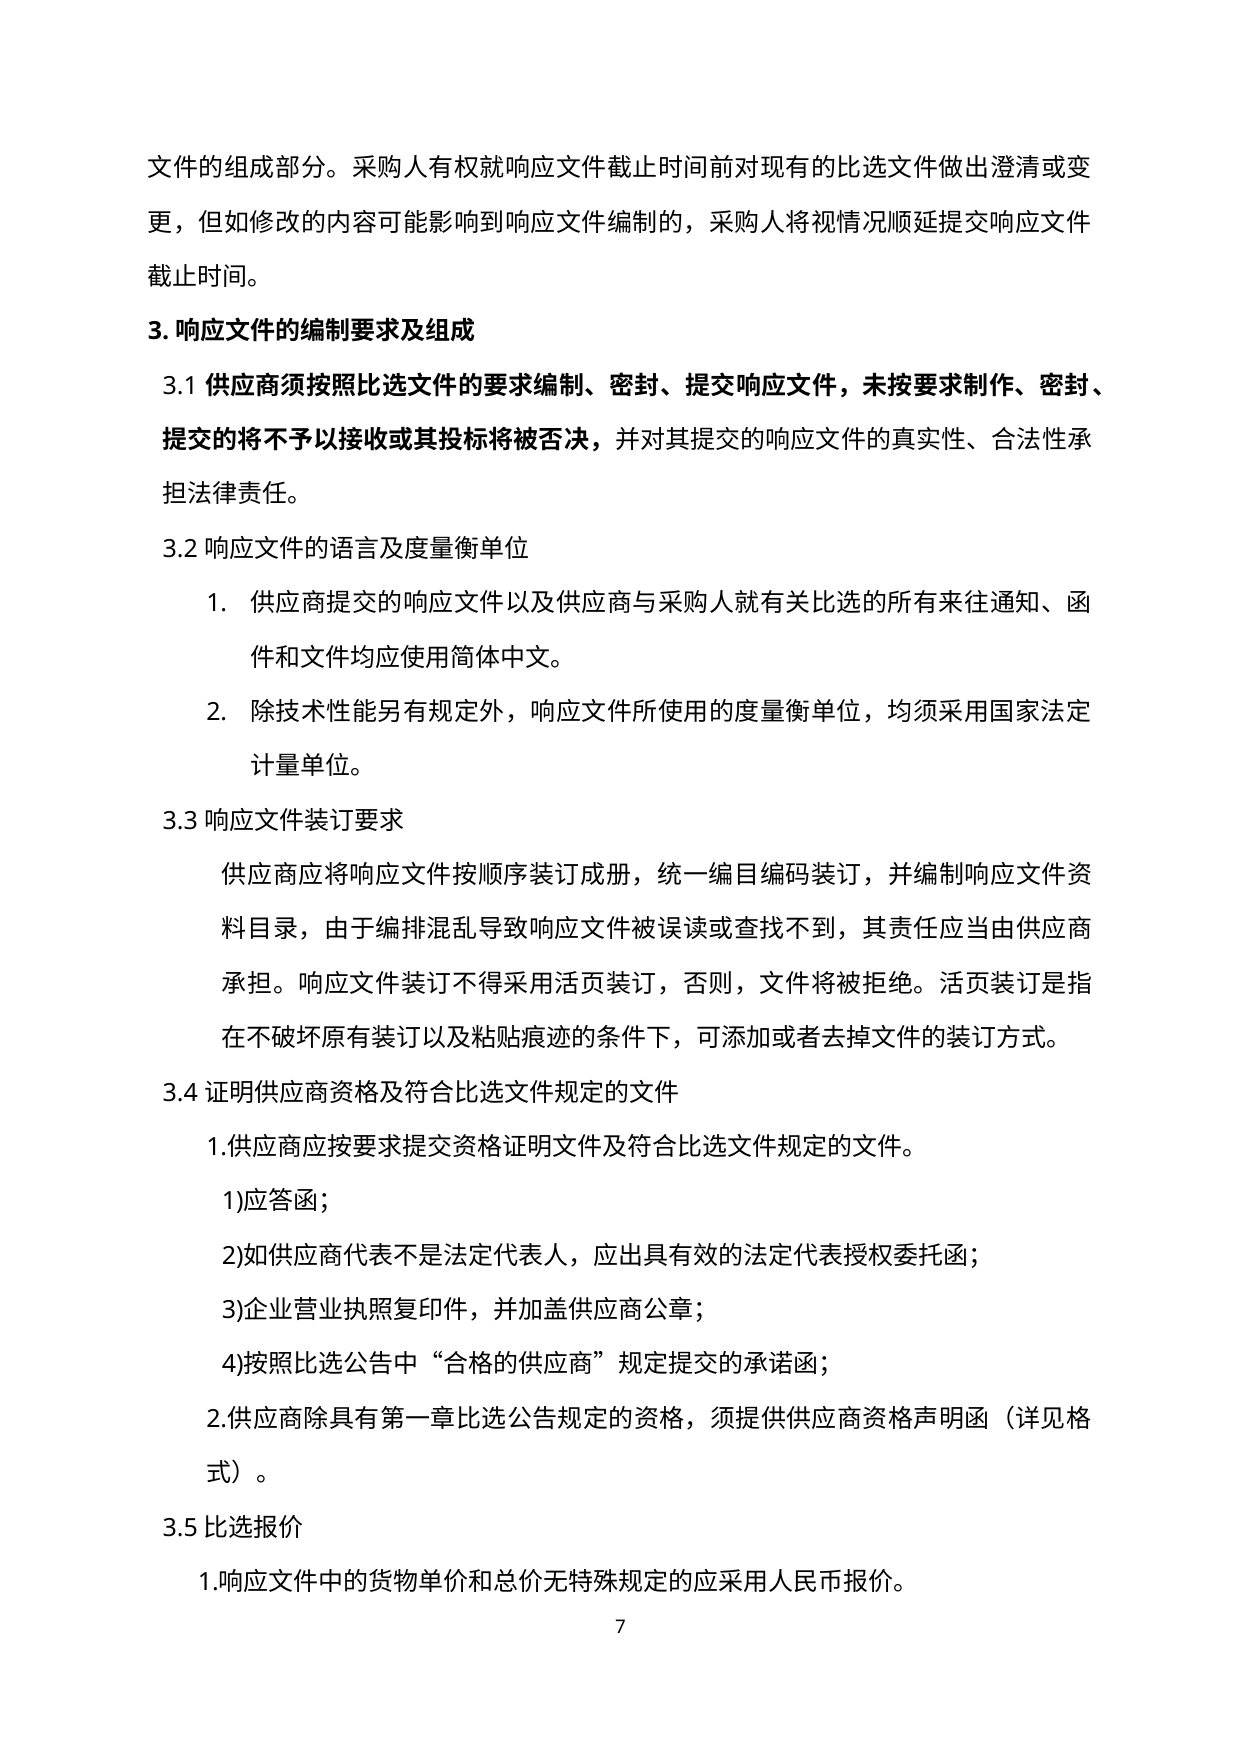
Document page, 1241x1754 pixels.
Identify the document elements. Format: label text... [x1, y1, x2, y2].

list 3.5比选报价 [162, 1507, 1092, 1543]
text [148, 148, 1092, 293]
list 3.2 响应文件的语言及度量衡单位 [162, 528, 1092, 564]
text 1.响应文件中的货物单价和总价无特殊规定的应采用人民币报价。 [148, 1561, 1092, 1598]
list 3.3 响应文件装订要求 [162, 800, 1092, 836]
text 2)如供应商代表不是法定代表人，应出具有效的法定代表授权委托函； [222, 1235, 1092, 1271]
text 3)企业营业执照复印件，并加盖供应商公章； [222, 1289, 1092, 1326]
list 除技术性能另有规定外，响应文件所使用的度量衡单位，均须采用国家法定计量单位。 [206, 691, 1092, 782]
text 1)应答函； [222, 1181, 1092, 1217]
list 供应商提交的响应文件以及供应商与采购人就有关比选的所有来往通知、函件和文件均应使用简体中文。 [206, 583, 1092, 673]
text 供应商应将响应文件按顺序装订成册，统一编目编码装订，并编制响应文件资料目录，由于编排混乱导致响应文件被误读或查找不到，其责任应当由供应商承担。响应文件装订不得采用活页装订，否则，文件将被拒绝。活页装订是指在不破坏原有装订以及粘贴痕迹的条件下，可添加或者去掉文件的装订方式。 [222, 854, 1092, 1054]
list 3.1 供应商须按照比选文件的要求编制、密封、提交响应文件，未按要求制作、密封、提交的将不予以接收或其投标将被否决，并对其提交的响应文件的真实性、合法性承担法律责任。 [162, 365, 1092, 510]
list 3.4 证明供应商资格及符合比选文件规定的文件 [162, 1072, 1092, 1108]
list 3. 响应文件的编制要求及组成 [148, 311, 1092, 347]
text 4)按照比选公告中“合格的供应商”规定提交的承诺函； [222, 1344, 1092, 1380]
text 1.供应商应按要求提交资格证明文件及符合比选文件规定的文件。 [206, 1126, 1092, 1163]
text 2.供应商除具有第一章比选公告规定的资格，须提供供应商资格声明函（详见格式）。 [206, 1398, 1092, 1489]
